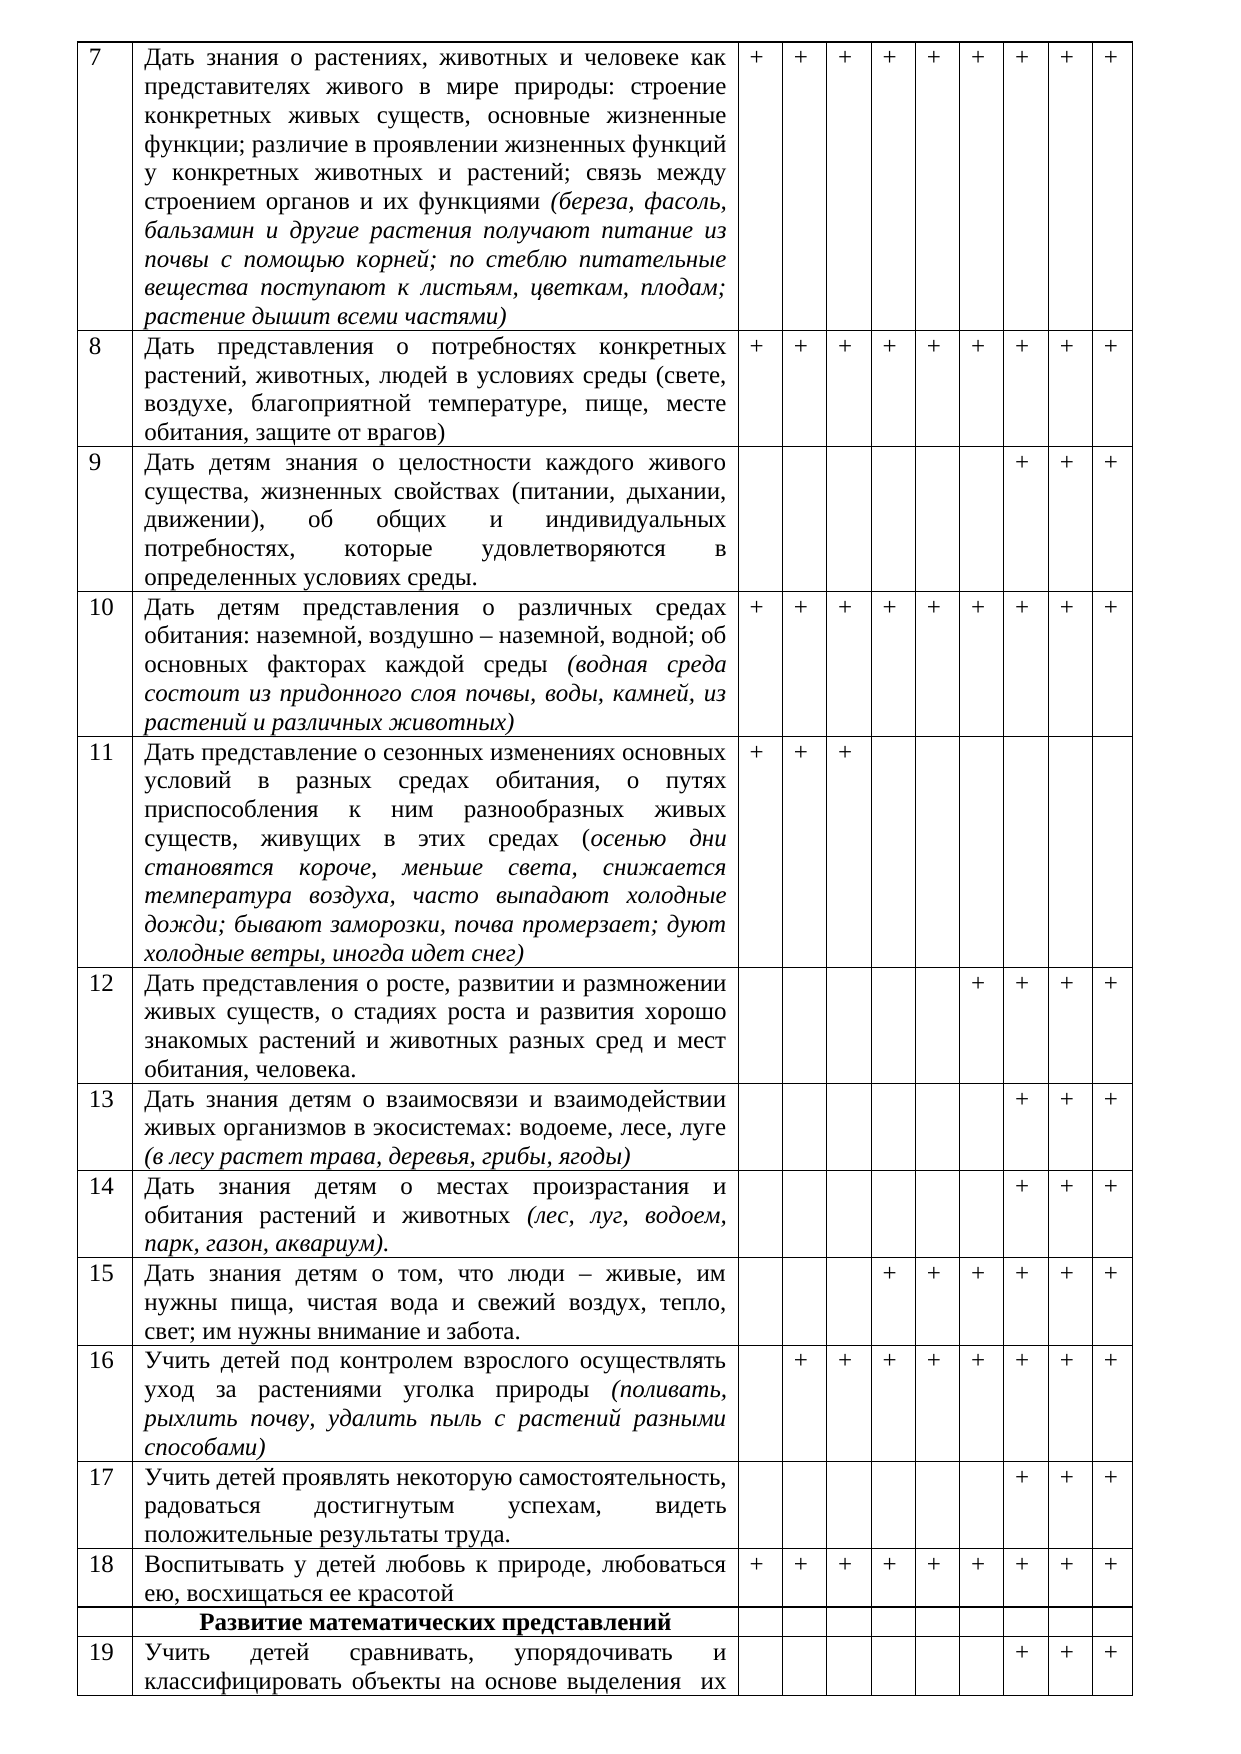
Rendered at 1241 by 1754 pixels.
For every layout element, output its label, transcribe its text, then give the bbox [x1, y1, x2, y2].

table_cell [739, 1346, 782, 1461]
table_cell [916, 737, 959, 967]
table_cell + [1049, 1346, 1092, 1461]
table_cell [916, 1608, 959, 1636]
table_cell + [1049, 447, 1092, 591]
table_cell + [872, 1346, 915, 1461]
table_cell 12 [78, 968, 132, 1083]
table_cell [783, 1637, 826, 1695]
table_cell [960, 737, 1003, 967]
table_cell [1004, 1608, 1048, 1636]
table_cell [872, 737, 915, 967]
table_cell [1093, 737, 1132, 967]
table_cell [872, 1608, 915, 1636]
table_cell + [960, 1346, 1003, 1461]
table_cell + [1004, 447, 1048, 591]
table_cell + [827, 592, 871, 736]
table_cell [739, 1608, 782, 1636]
table_cell + [783, 737, 826, 967]
table_cell + [783, 1549, 826, 1606]
table_cell + [1049, 968, 1092, 1083]
table_cell + [960, 592, 1003, 736]
table_cell + [827, 1549, 871, 1606]
table_cell [783, 1462, 826, 1548]
table_cell + [1004, 592, 1048, 736]
table_cell 9 [78, 447, 132, 591]
table_cell + [872, 331, 915, 446]
table_cell + [960, 43, 1003, 330]
table_cell [872, 1171, 915, 1257]
table_cell Учить детей под контролем взрослого осуществлять уход за растениями уголка природы (поливать, рыхлить почву, удалить пыль с растений разными способами) [133, 1346, 738, 1461]
table_cell + [1093, 43, 1132, 330]
table_cell + [1093, 1549, 1132, 1606]
table_cell [916, 1462, 959, 1548]
table_cell + [916, 43, 959, 330]
table_cell + [1093, 592, 1132, 736]
table_cell Дать знания детям о том, что люди – живые, им нужны пища, чистая вода и свежий воздух, тепло, свет; им нужны внимание и забота. [133, 1258, 738, 1344]
table_cell [78, 1608, 132, 1636]
table_cell [1049, 737, 1092, 967]
table_cell + [1049, 1462, 1092, 1548]
table_cell [827, 1171, 871, 1257]
table_cell [1004, 737, 1048, 967]
table_cell + [1093, 1258, 1132, 1344]
table_cell + [1004, 968, 1048, 1083]
table_cell + [739, 1549, 782, 1606]
table_cell + [1049, 331, 1092, 446]
table_cell [872, 1462, 915, 1548]
table_cell [960, 1637, 1003, 1695]
table_cell + [739, 43, 782, 330]
table_cell + [1004, 1549, 1048, 1606]
table_cell [960, 1462, 1003, 1548]
table_cell 15 [78, 1258, 132, 1344]
table_cell + [1049, 592, 1092, 736]
table_cell [872, 1637, 915, 1695]
table_cell 19 [78, 1637, 132, 1695]
table_cell Дать представление о сезонных изменениях основных условий в разных средах обитания, о путях приспособления к ним разнообразных живых существ, живущих в этих средах (осенью дни становятся короче, меньше света, снижается температура воздуха, часто выпадают холодные дожди; бывают заморозки, почва промерзает; дуют холодные ветры, иногда идет снег) [133, 737, 738, 967]
table_cell [827, 1637, 871, 1695]
table_cell [960, 1608, 1003, 1636]
table_cell + [1049, 1258, 1092, 1344]
table_cell [739, 1084, 782, 1170]
table_cell Дать знания детям о взаимосвязи и взаимодействии живых организмов в экосистемах: водоеме, лесе, луге (в лесу растет трава, деревья, грибы, ягоды) [133, 1084, 738, 1170]
table_cell Учить детей проявлять некоторую самостоятельность, радоваться достигнутым успехам, видеть положительные результаты труда. [133, 1462, 738, 1548]
table_cell + [827, 331, 871, 446]
table_cell + [1093, 1462, 1132, 1548]
table_cell + [916, 592, 959, 736]
table_cell + [1004, 331, 1048, 446]
table_cell + [1093, 1171, 1132, 1257]
table_cell Воспитывать у детей любовь к природе, любоваться ею, восхищаться ее красотой [133, 1549, 738, 1606]
table_cell [872, 1084, 915, 1170]
table_cell + [960, 1549, 1003, 1606]
table_cell + [1004, 1462, 1048, 1548]
table_cell [916, 1171, 959, 1257]
table_cell + [960, 968, 1003, 1083]
table_cell [783, 1258, 826, 1344]
table_cell [783, 447, 826, 591]
table_cell + [1093, 1637, 1132, 1695]
table_cell + [916, 1346, 959, 1461]
table_cell [916, 1637, 959, 1695]
table_cell Дать детям представления о различных средах обитания: наземной, воздушно – наземной, водной; об основных факторах каждой среды (водная среда состоит из придонного слоя почвы, воды, камней, из растений и различных животных) [133, 592, 738, 736]
table_cell [739, 1171, 782, 1257]
table_cell Дать представления о росте, развитии и размножении живых существ, о стадиях роста и развития хорошо знакомых растений и животных разных сред и мест обитания, человека. [133, 968, 738, 1083]
table_cell + [1093, 447, 1132, 591]
table_cell [916, 1084, 959, 1170]
table_cell 7 [78, 43, 132, 330]
table_cell + [827, 737, 871, 967]
table_cell + [916, 1258, 959, 1344]
table_cell + [872, 43, 915, 330]
table_cell + [739, 331, 782, 446]
table_cell [872, 968, 915, 1083]
table_cell 11 [78, 737, 132, 967]
table_cell + [739, 592, 782, 736]
table_cell [827, 1084, 871, 1170]
table_cell [783, 1171, 826, 1257]
table_cell 13 [78, 1084, 132, 1170]
table_cell + [783, 1346, 826, 1461]
table_cell [783, 968, 826, 1083]
table_cell + [1049, 1171, 1092, 1257]
table_cell 17 [78, 1462, 132, 1548]
table_cell + [960, 1258, 1003, 1344]
table_cell + [872, 1549, 915, 1606]
table_cell + [1004, 43, 1048, 330]
table_cell [739, 1258, 782, 1344]
table_cell + [916, 331, 959, 446]
table_cell [872, 447, 915, 591]
table_cell Дать знания о растениях, животных и человеке как представителях живого в мире природы: строение конкретных живых существ, основные жизненные функции; различие в проявлении жизненных функций у конкретных животных и растений; связь между строением органов и их функциями (береза, фасоль, бальзамин и другие растения получают питание из почвы с помощью корней; по стеблю питательные вещества поступают к листьям, цветкам, плодам; растение дышит всеми частями) [133, 43, 738, 330]
table_cell [960, 1171, 1003, 1257]
table_cell + [739, 737, 782, 967]
table_cell + [1004, 1346, 1048, 1461]
table_cell + [1049, 1549, 1092, 1606]
table_cell + [916, 1549, 959, 1606]
table_cell 8 [78, 331, 132, 446]
table_cell + [1093, 331, 1132, 446]
table_cell + [872, 592, 915, 736]
table_cell [783, 1084, 826, 1170]
table_cell + [1093, 1346, 1132, 1461]
table_cell [916, 968, 959, 1083]
table_cell Дать представления о потребностях конкретных растений, животных, людей в условиях среды (свете, воздухе, благоприятной температуре, пище, месте обитания, защите от врагов) [133, 331, 738, 446]
table_cell Развитие математических представлений [133, 1608, 738, 1636]
table_cell 14 [78, 1171, 132, 1257]
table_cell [133, 1637, 738, 1695]
table_cell 18 [78, 1549, 132, 1606]
table_cell Дать знания детям о местах произрастания и обитания растений и животных (лес, луг, водоем, парк, газон, аквариум). [133, 1171, 738, 1257]
table_cell + [1093, 1084, 1132, 1170]
table_cell [960, 1084, 1003, 1170]
table_cell + [1049, 43, 1092, 330]
table_cell + [783, 43, 826, 330]
table_cell [916, 447, 959, 591]
table_cell + [960, 331, 1003, 446]
table_cell [960, 447, 1003, 591]
table_cell + [827, 43, 871, 330]
table_cell + [872, 1258, 915, 1344]
table_cell Дать детям знания о целостности каждого живого существа, жизненных свойствах (питании, дыхании, движении), об общих и индивидуальных потребностях, которые удовлетворяются в определенных условиях среды. [133, 447, 738, 591]
table_cell [739, 968, 782, 1083]
table_cell + [783, 592, 826, 736]
table_cell [783, 1608, 826, 1636]
table_cell [739, 447, 782, 591]
table_cell [1049, 1608, 1092, 1636]
table_cell [1093, 1608, 1132, 1636]
table_cell + [1049, 1084, 1092, 1170]
table_cell + [1049, 1637, 1092, 1695]
table_cell + [1004, 1084, 1048, 1170]
table_cell + [1004, 1171, 1048, 1257]
table_cell [739, 1637, 782, 1695]
table_cell + [827, 1346, 871, 1461]
table_cell [827, 968, 871, 1083]
table_cell [827, 447, 871, 591]
table_cell + [1093, 968, 1132, 1083]
table_cell [827, 1462, 871, 1548]
table_cell + [1004, 1637, 1048, 1695]
table_cell + [783, 331, 826, 446]
table_cell [827, 1608, 871, 1636]
table_cell 10 [78, 592, 132, 736]
table_cell [827, 1258, 871, 1344]
table_cell [739, 1462, 782, 1548]
table_cell + [1004, 1258, 1048, 1344]
table_cell 16 [78, 1346, 132, 1461]
